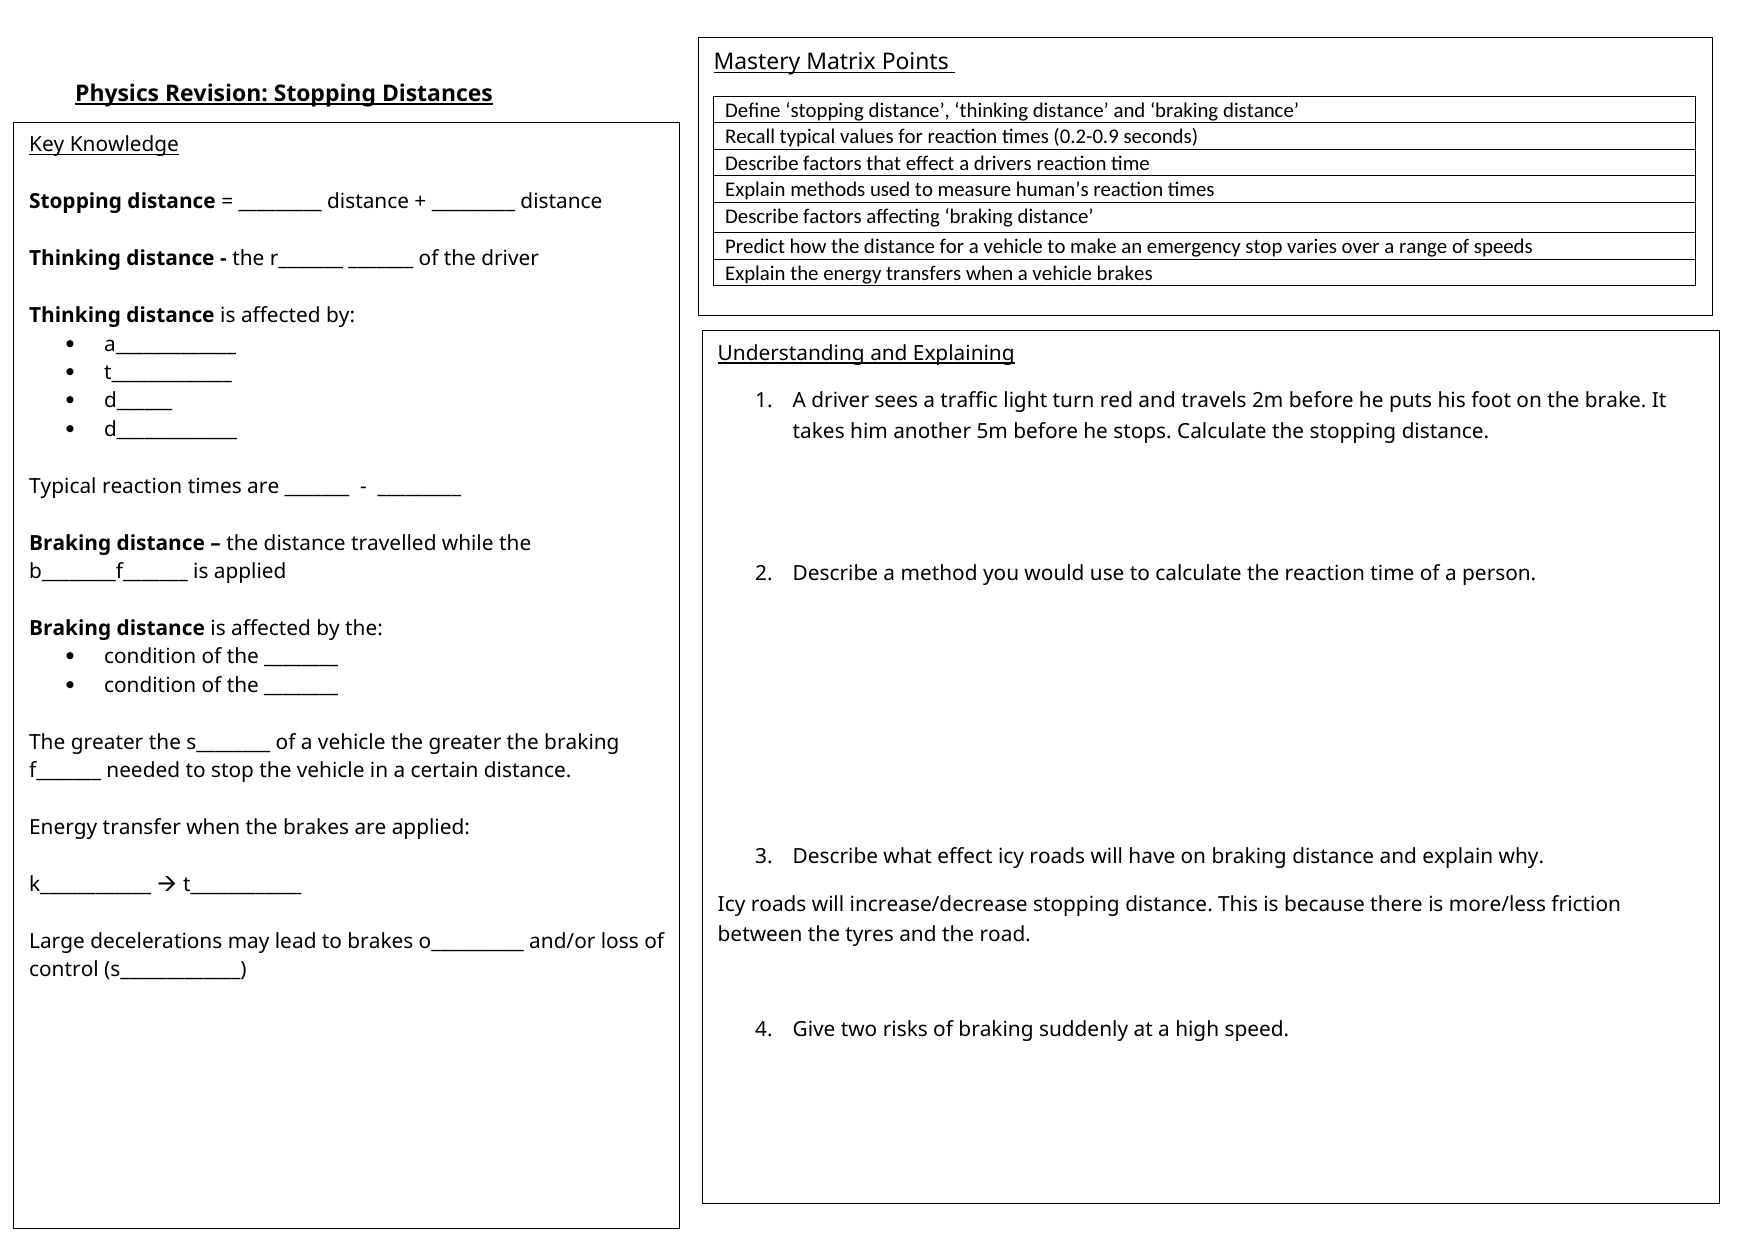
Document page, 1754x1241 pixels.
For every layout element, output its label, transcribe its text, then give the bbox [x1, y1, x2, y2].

list Physics Revision: Stopping Distances [75, 76, 698, 108]
